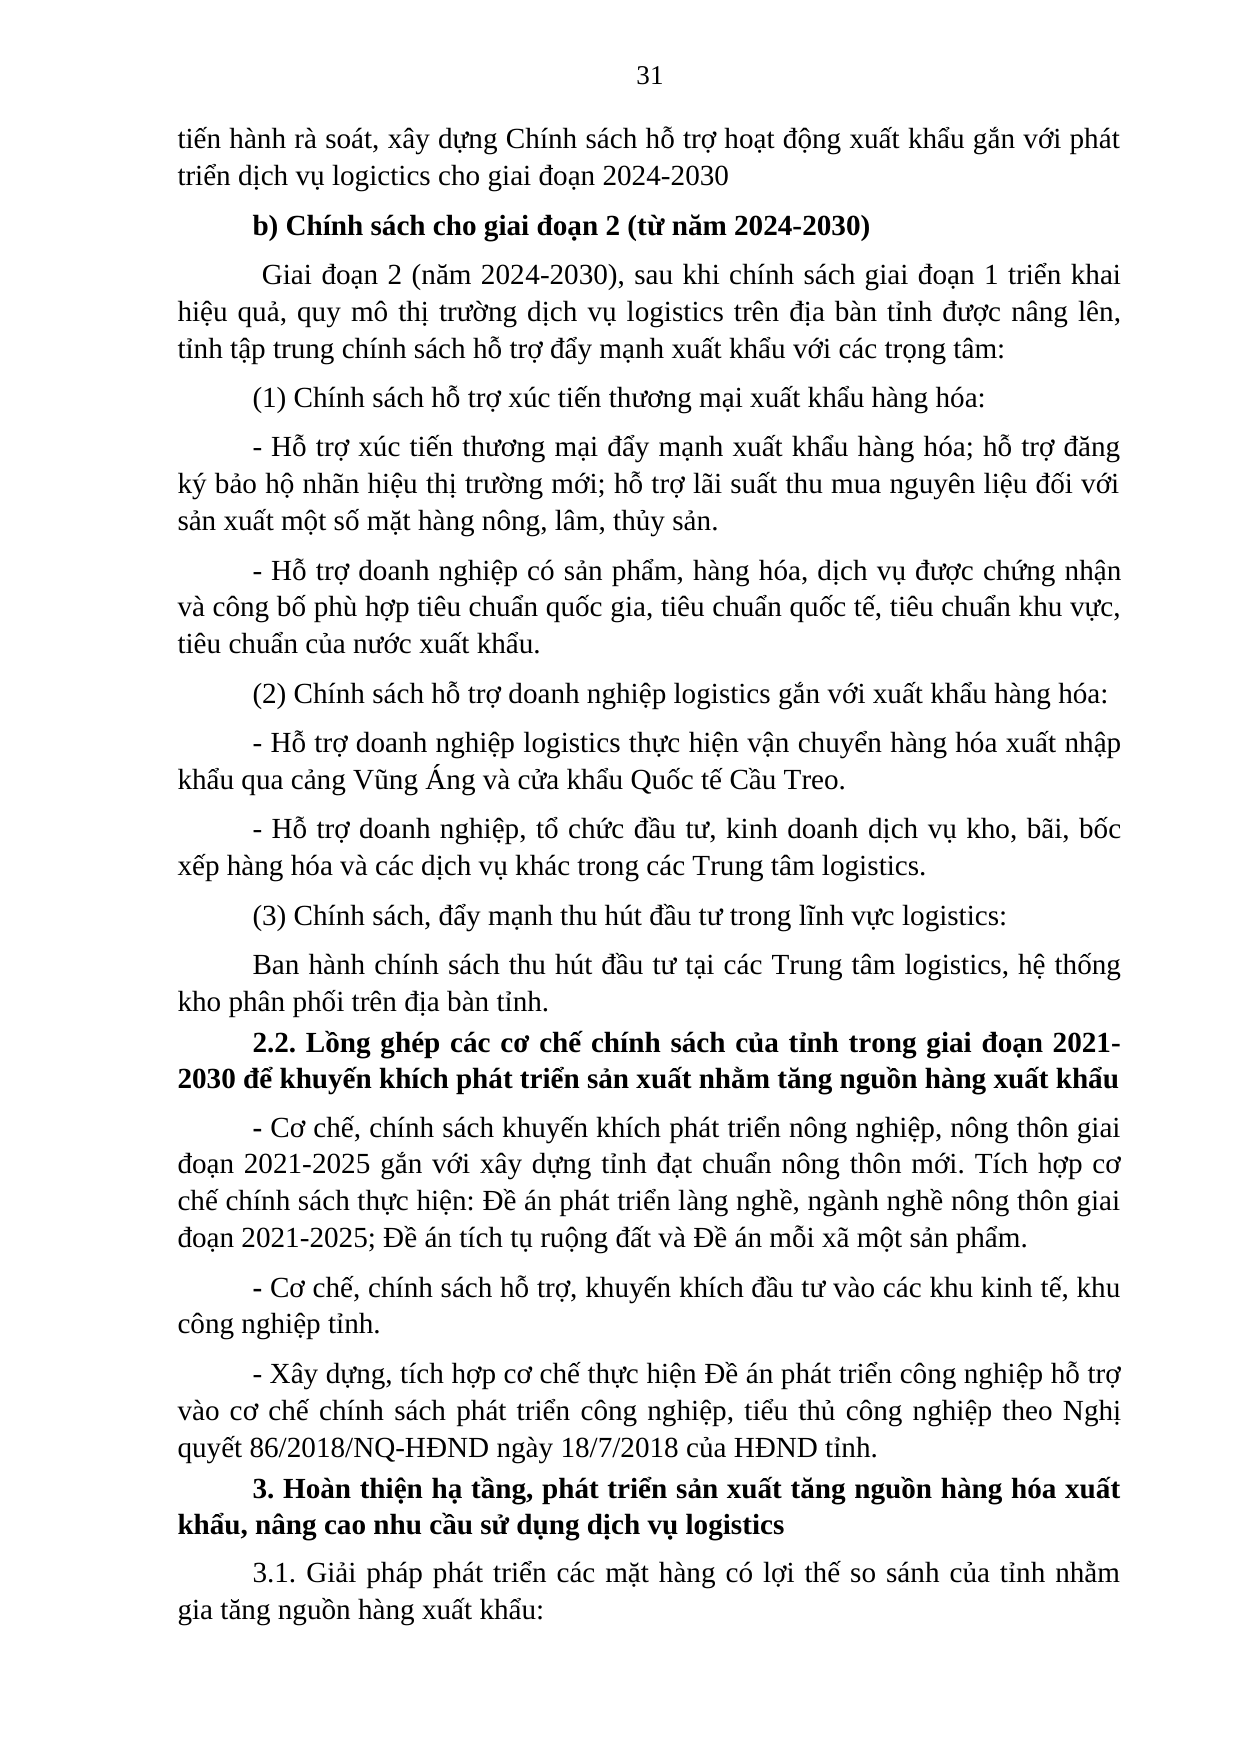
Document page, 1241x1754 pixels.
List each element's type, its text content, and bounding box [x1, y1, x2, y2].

text - Hỗ trợ doanh nghiệp có sản phẩm, hàng hóa, dịch vụ được chứng nhận và công bố phù hợp tiêu chuẩn quốc gia, tiêu chuẩn quốc tế, tiêu chuẩn khu vực, tiêu chuẩn của nước xuất khẩu. [177, 553, 1122, 660]
text Ban hành chính sách thu hút đầu tư tại các Trung tâm logistics, hệ thống kho phân phối trên địa bàn tỉnh. [177, 947, 1122, 1017]
text b) Chính sách cho giai đoạn 2 (từ năm 2024-2030) [177, 208, 1122, 241]
text Giai đoạn 2 (năm 2024-2030), sau khi chính sách giai đoạn 1 triển khai hiệu quả, quy mô thị trường dịch vụ logistics trên địa bàn tỉnh được nâng lên, tỉnh tập trung chính sách hỗ trợ đẩy mạnh xuất khẩu với các trọng tâm: [177, 257, 1122, 364]
subtitle 2.2. Lồng ghép các cơ chế chính sách của tỉnh trong giai đoạn 2021-2030 để khuyến khích phát triển sản xuất nhằm tăng nguồn hàng xuất khẩu [177, 1025, 1122, 1094]
text - Xây dựng, tích hợp cơ chế thực hiện Đề án phát triển công nghiệp hỗ trợ vào cơ chế chính sách phát triển công nghiệp, tiểu thủ công nghiệp theo Nghị quyết 86/2018/NQ-HĐND ngày 18/7/2018 của HĐND tỉnh. [177, 1356, 1122, 1463]
text 3.1. Giải pháp phát triển các mặt hàng có lợi thế so sánh của tỉnh nhằm gia tăng nguồn hàng xuất khẩu: [177, 1556, 1122, 1626]
text (3) Chính sách, đẩy mạnh thu hút đầu tư trong lĩnh vực logistics: [177, 898, 1122, 931]
text - Cơ chế, chính sách hỗ trợ, khuyến khích đầu tư vào các khu kinh tế, khu công nghiệp tỉnh. [177, 1270, 1122, 1340]
text (2) Chính sách hỗ trợ doanh nghiệp logistics gắn với xuất khẩu hàng hóa: [177, 676, 1122, 709]
text - Hỗ trợ doanh nghiệp logistics thực hiện vận chuyển hàng hóa xuất nhập khẩu qua cảng Vũng Áng và cửa khẩu Quốc tế Cầu Treo. [177, 725, 1122, 796]
text (1) Chính sách hỗ trợ xúc tiến thương mại xuất khẩu hàng hóa: [177, 380, 1122, 414]
text - Hỗ trợ doanh nghiệp, tổ chức đầu tư, kinh doanh dịch vụ kho, bãi, bốc xếp hàng hóa và các dịch vụ khác trong các Trung tâm logistics. [177, 811, 1122, 882]
text - Cơ chế, chính sách khuyến khích phát triển nông nghiệp, nông thôn giai đoạn 2021-2025 gắn với xây dựng tỉnh đạt chuẩn nông thôn mới. Tích hợp cơ chế chính sách thực hiện: Đề án phát triển làng nghề, ngành nghề nông thôn giai đoạn 2021-2025; Đề án tích tụ ruộng đất và Đề án mỗi xã một sản phẩm. [177, 1110, 1122, 1254]
subtitle 3. Hoàn thiện hạ tầng, phát triển sản xuất tăng nguồn hàng hóa xuất khẩu, nâng cao nhu cầu sử dụng dịch vụ logistics [177, 1471, 1122, 1540]
text - Hỗ trợ xúc tiến thương mại đẩy mạnh xuất khẩu hàng hóa; hỗ trợ đăng ký bảo hộ nhãn hiệu thị trường mới; hỗ trợ lãi suất thu mua nguyên liệu đối với sản xuất một số mặt hàng nông, lâm, thủy sản. [177, 429, 1122, 537]
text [177, 121, 1122, 192]
